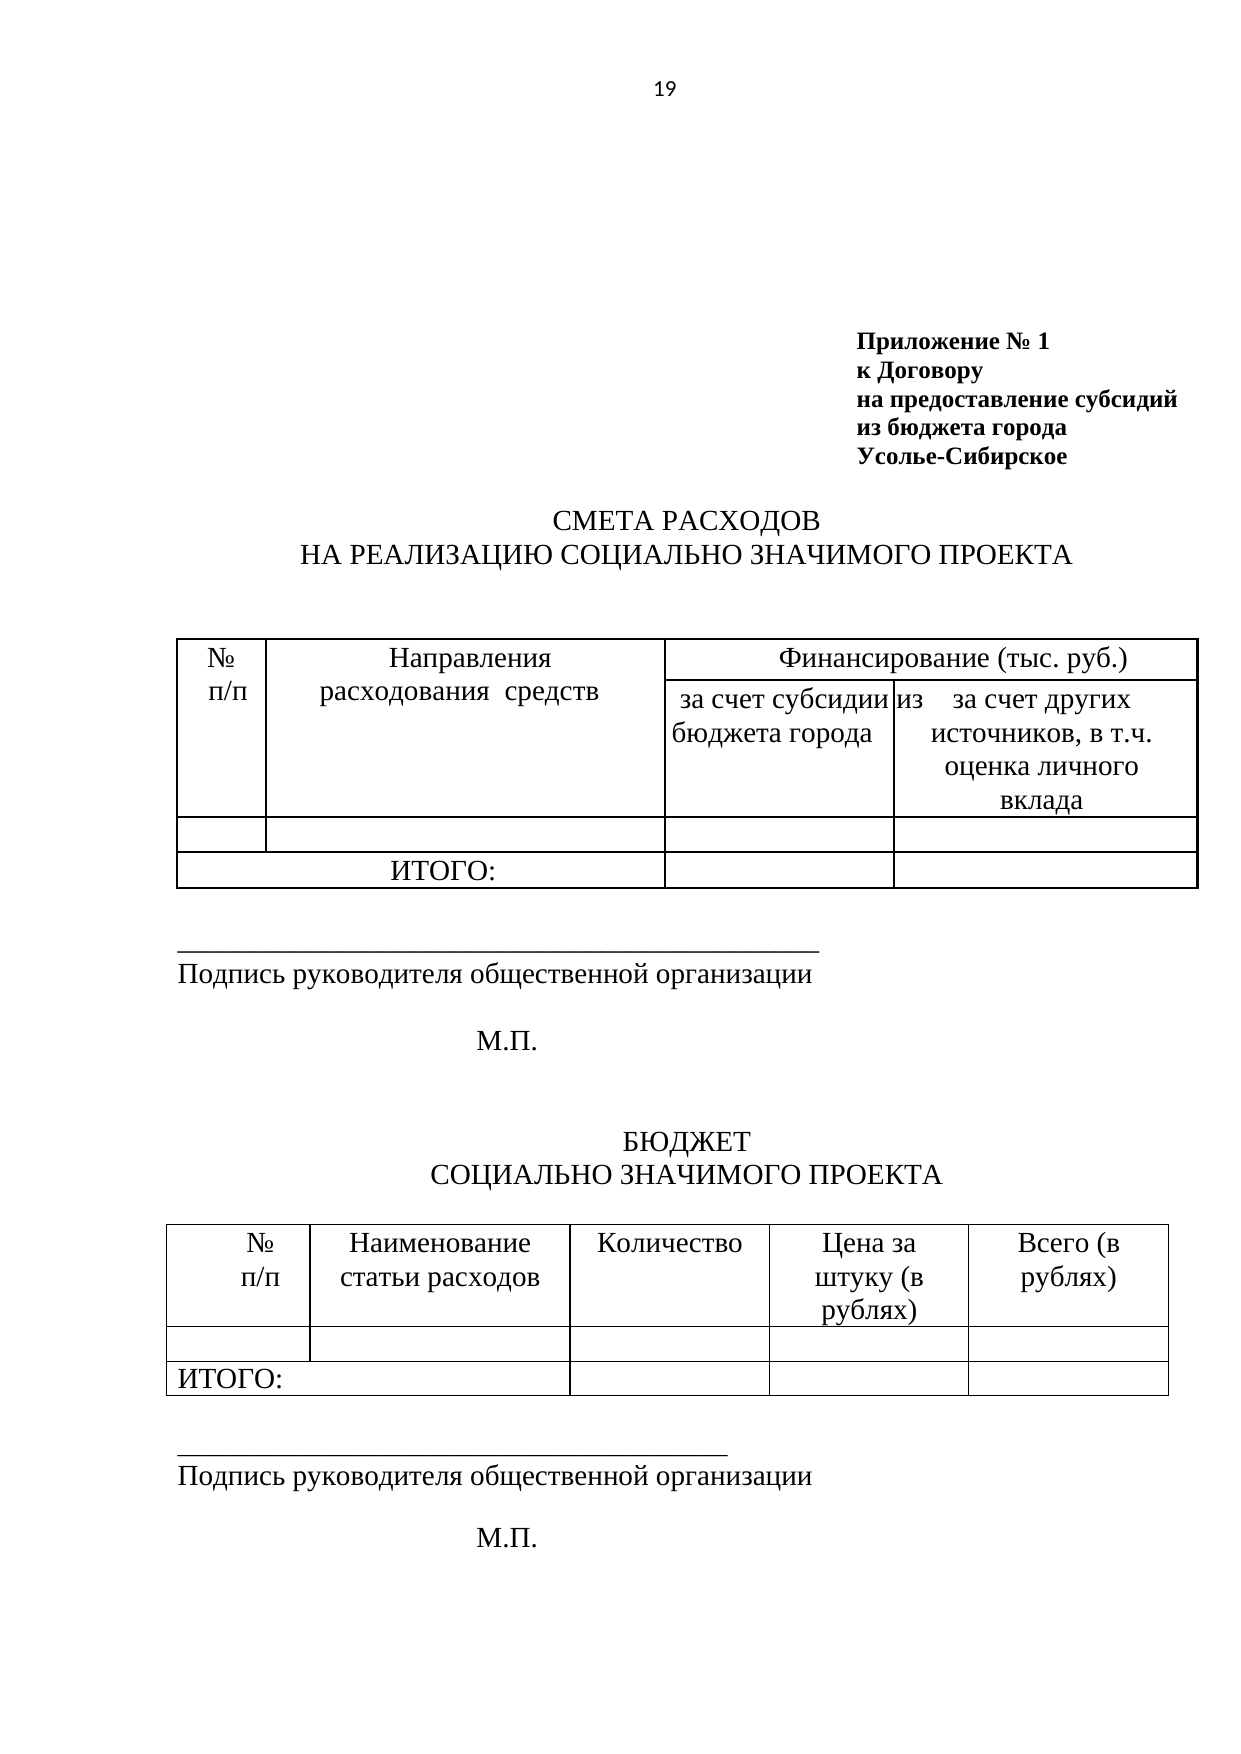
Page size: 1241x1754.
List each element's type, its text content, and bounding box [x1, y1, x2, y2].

text Приложение № 1 [856, 326, 1240, 355]
table_cell [895, 818, 1196, 851]
table_header Цена за штуку (в рублях) [770, 1225, 968, 1326]
table_cell ИТОГО: [167, 1362, 569, 1395]
text Усолье-Сибирское [856, 441, 1240, 470]
table_cell [167, 1327, 309, 1361]
table_cell [969, 1327, 1168, 1361]
text БЮДЖЕТ [118, 1124, 1196, 1157]
table_cell [571, 1327, 769, 1361]
table_cell за счет субсидии из бюджета города [666, 681, 893, 816]
table_cell [571, 1362, 769, 1395]
table_header Всего (в рублях) [969, 1225, 1168, 1326]
table_header Количество [571, 1225, 769, 1326]
table_cell [178, 818, 265, 851]
table_header Финансирование (тыс. руб.) [666, 640, 1196, 679]
text на предоставление субсидий [856, 384, 1240, 412]
table_header № п/п [167, 1225, 309, 1326]
table_cell [969, 1362, 1168, 1395]
text из бюджета города [856, 412, 1240, 441]
table_header Направления расходования средств [267, 640, 664, 816]
text Подпись руководителя общественной организации [118, 956, 1196, 989]
table_cell за счет других источников, в т.ч. оценка личного вклада [895, 681, 1196, 816]
text ____________________________________________ [118, 922, 1196, 956]
table_cell [770, 1327, 968, 1361]
table_cell ИТОГО: [178, 853, 664, 887]
text НА РЕАЛИЗАЦИЮ СОЦИАЛЬНО ЗНАЧИМОГО ПРОЕКТА [118, 537, 1196, 571]
text М.П. [118, 1023, 1196, 1057]
text Подпись руководителя общественной организации [177, 1458, 1240, 1492]
table_cell [666, 818, 893, 851]
table_cell [770, 1362, 968, 1395]
text М.П. [177, 1520, 1240, 1554]
table_cell [666, 853, 893, 887]
table_header Наименование статьи расходов [311, 1225, 569, 1326]
table_cell [267, 818, 664, 851]
table_cell [311, 1327, 569, 1361]
text СОЦИАЛЬНО ЗНАЧИМОГО ПРОЕКТА [118, 1157, 1196, 1191]
text СМЕТА РАСХОДОВ [118, 503, 1196, 537]
text ____________________________________________ [177, 1430, 1240, 1458]
text к Договору [856, 355, 1240, 384]
table_cell [895, 853, 1196, 887]
table_header № п/п [178, 640, 265, 816]
